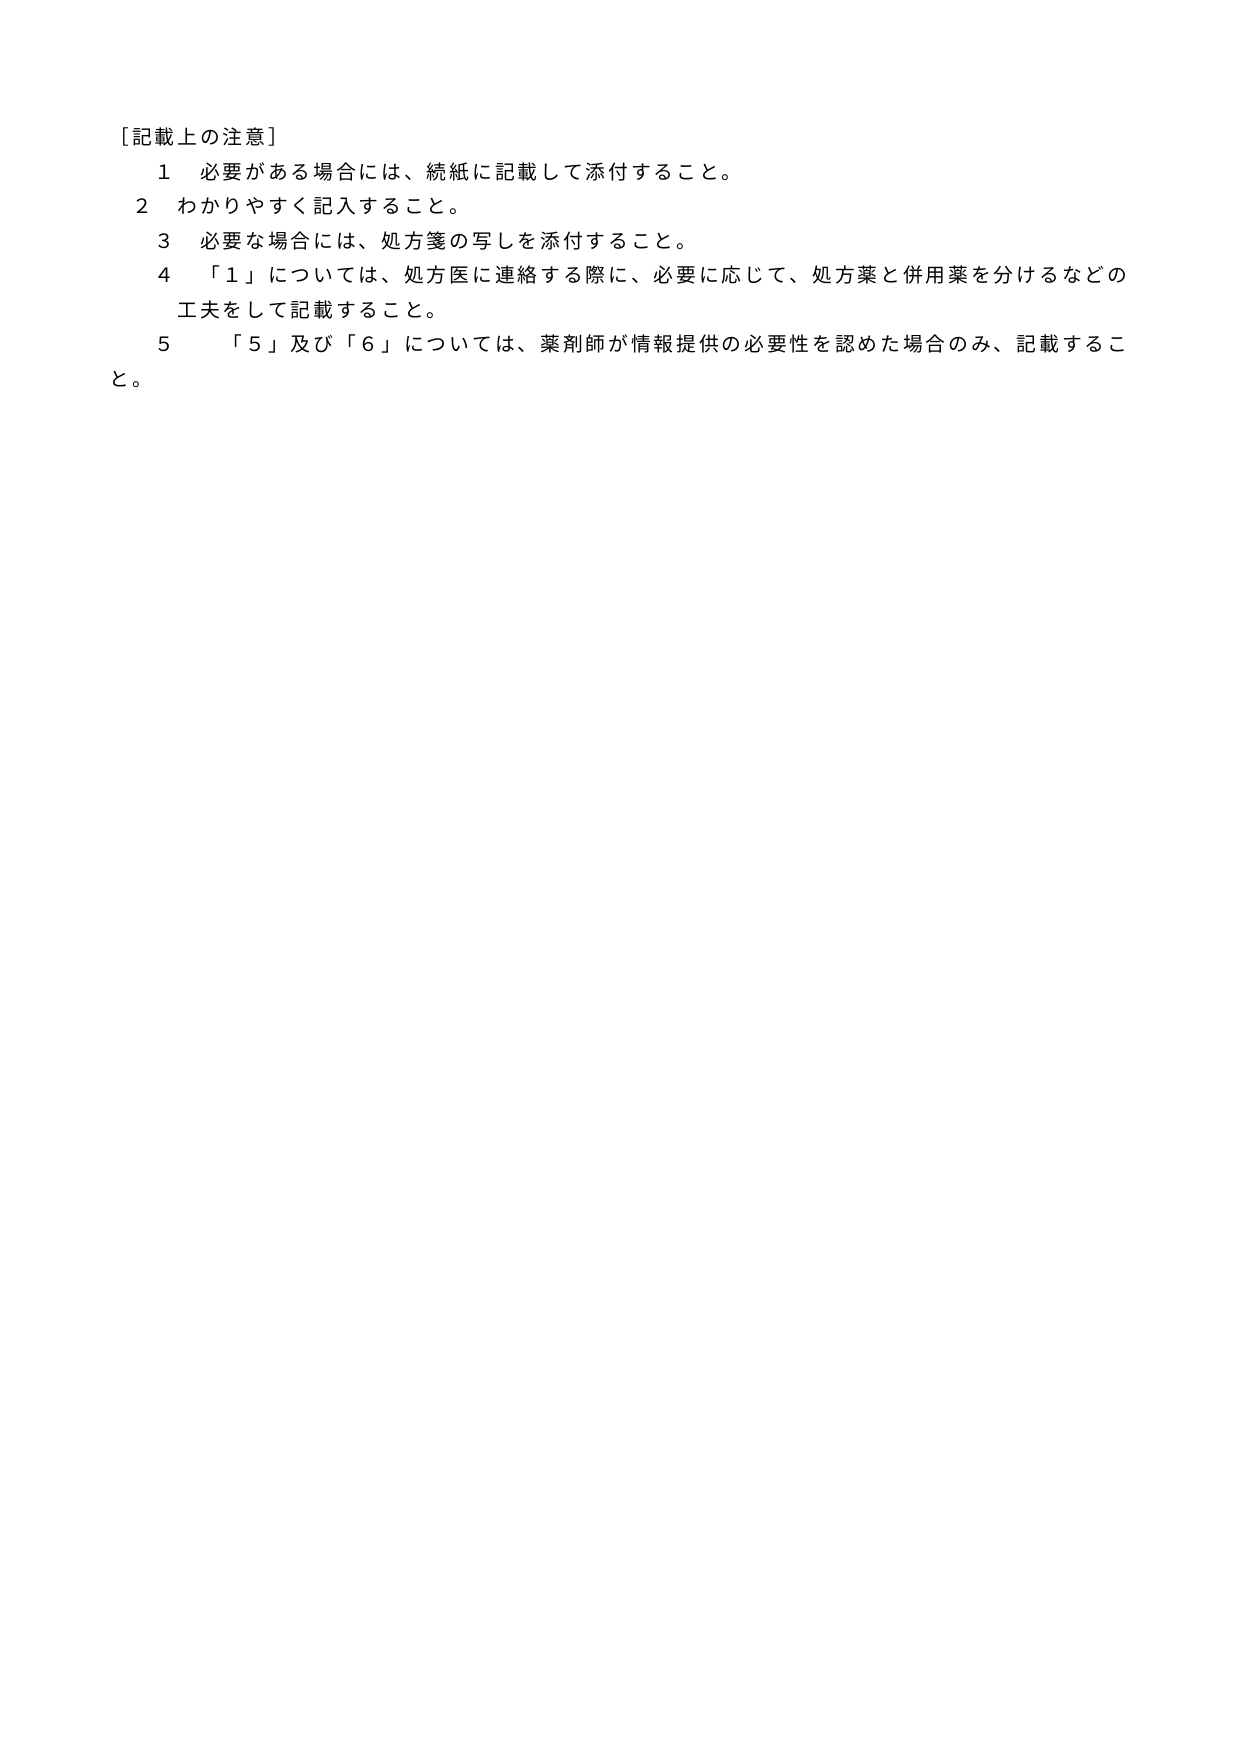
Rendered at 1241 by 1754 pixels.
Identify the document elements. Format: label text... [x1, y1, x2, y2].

text １ 必要がある場合には、続紙に記載して添付すること。 [109, 153, 1131, 188]
text ２ わかりやすく記入すること。 [109, 188, 1131, 222]
text ４ 「１」については、処方医に連絡する際に、必要に応じて、処方薬と併用薬を分けるなどの工夫をして記載すること。 [154, 257, 1131, 326]
text ５ 「５」及び「６」については、薬剤師が情報提供の必要性を認めた場合のみ、記載すること。 [109, 326, 1131, 395]
text ３ 必要な場合には、処方箋の写しを添付すること。 [109, 222, 1131, 257]
text ［記載上の注意］ [109, 119, 1131, 153]
